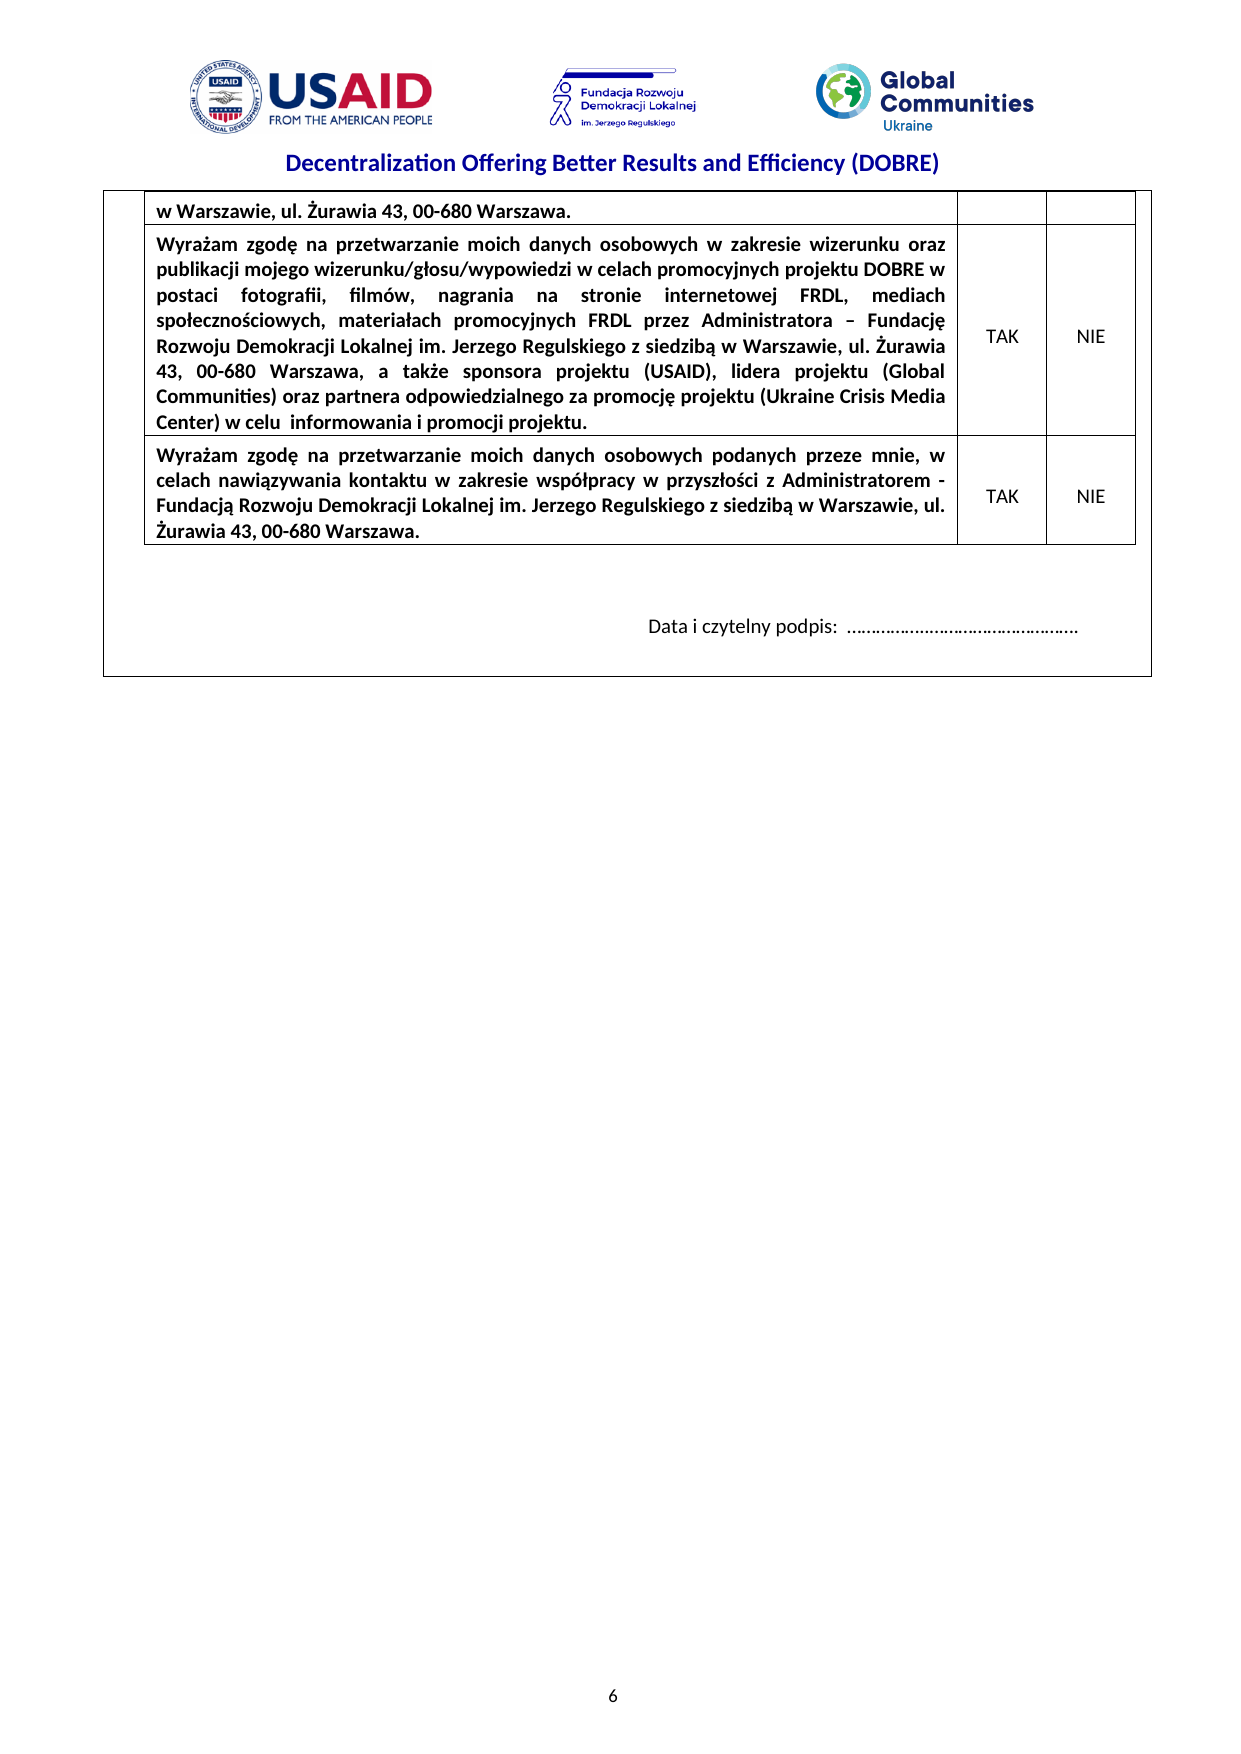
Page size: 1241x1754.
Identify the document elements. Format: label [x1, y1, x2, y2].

table_cell [104, 191, 1151, 676]
picture [190, 60, 433, 134]
picture [811, 59, 1038, 135]
picture [547, 63, 699, 131]
